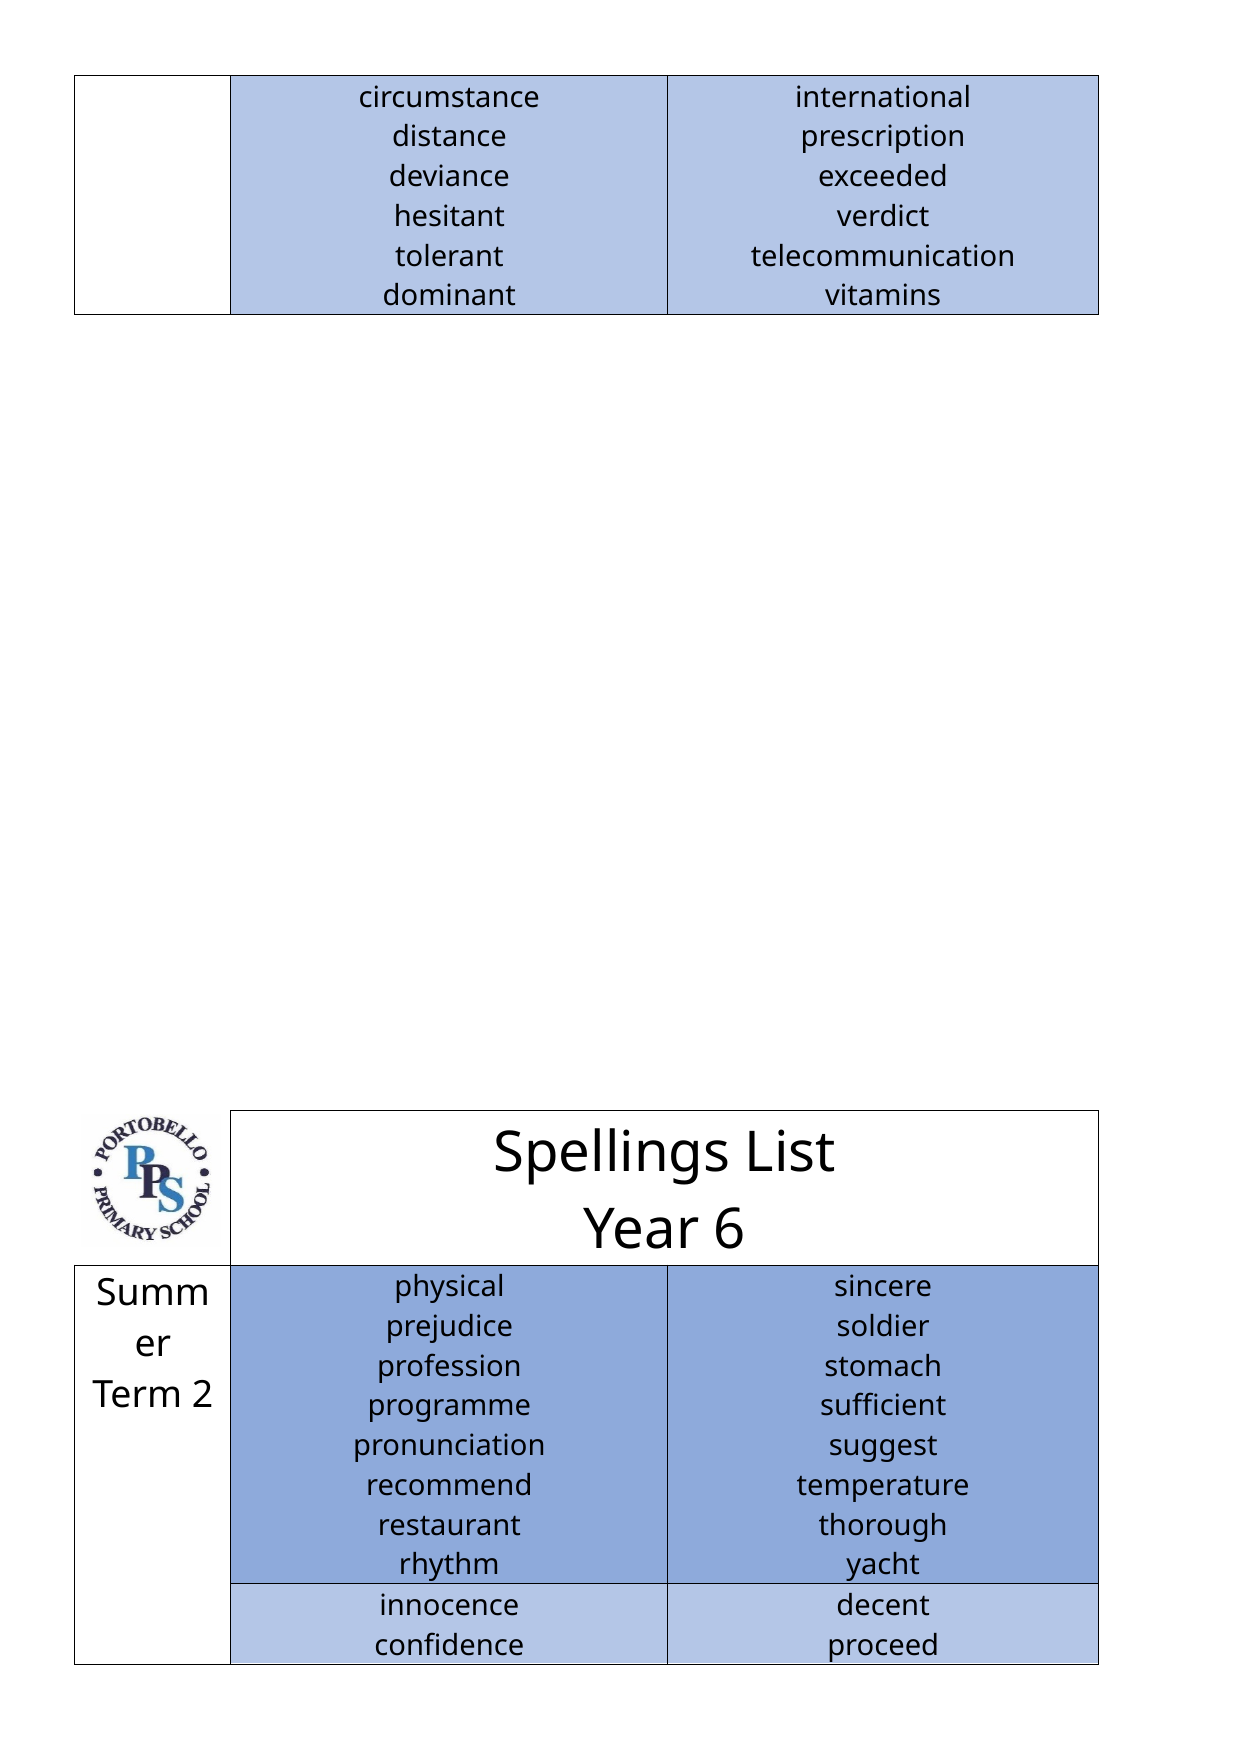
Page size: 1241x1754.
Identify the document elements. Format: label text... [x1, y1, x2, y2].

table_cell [668, 76, 1098, 314]
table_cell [668, 1584, 1098, 1663]
table_cell physical prejudice profession programme pronunciation recommend restaurant rhythm [231, 1266, 667, 1583]
table_header Spellings List Year 6 [231, 1111, 1098, 1264]
table_cell Summer Term 2 [75, 1266, 230, 1663]
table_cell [231, 76, 667, 314]
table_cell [231, 1584, 667, 1663]
table_header [75, 1110, 230, 1264]
table_cell sincere soldier stomach sufficient suggest temperature thorough yacht [668, 1266, 1098, 1583]
picture [80, 1114, 222, 1247]
